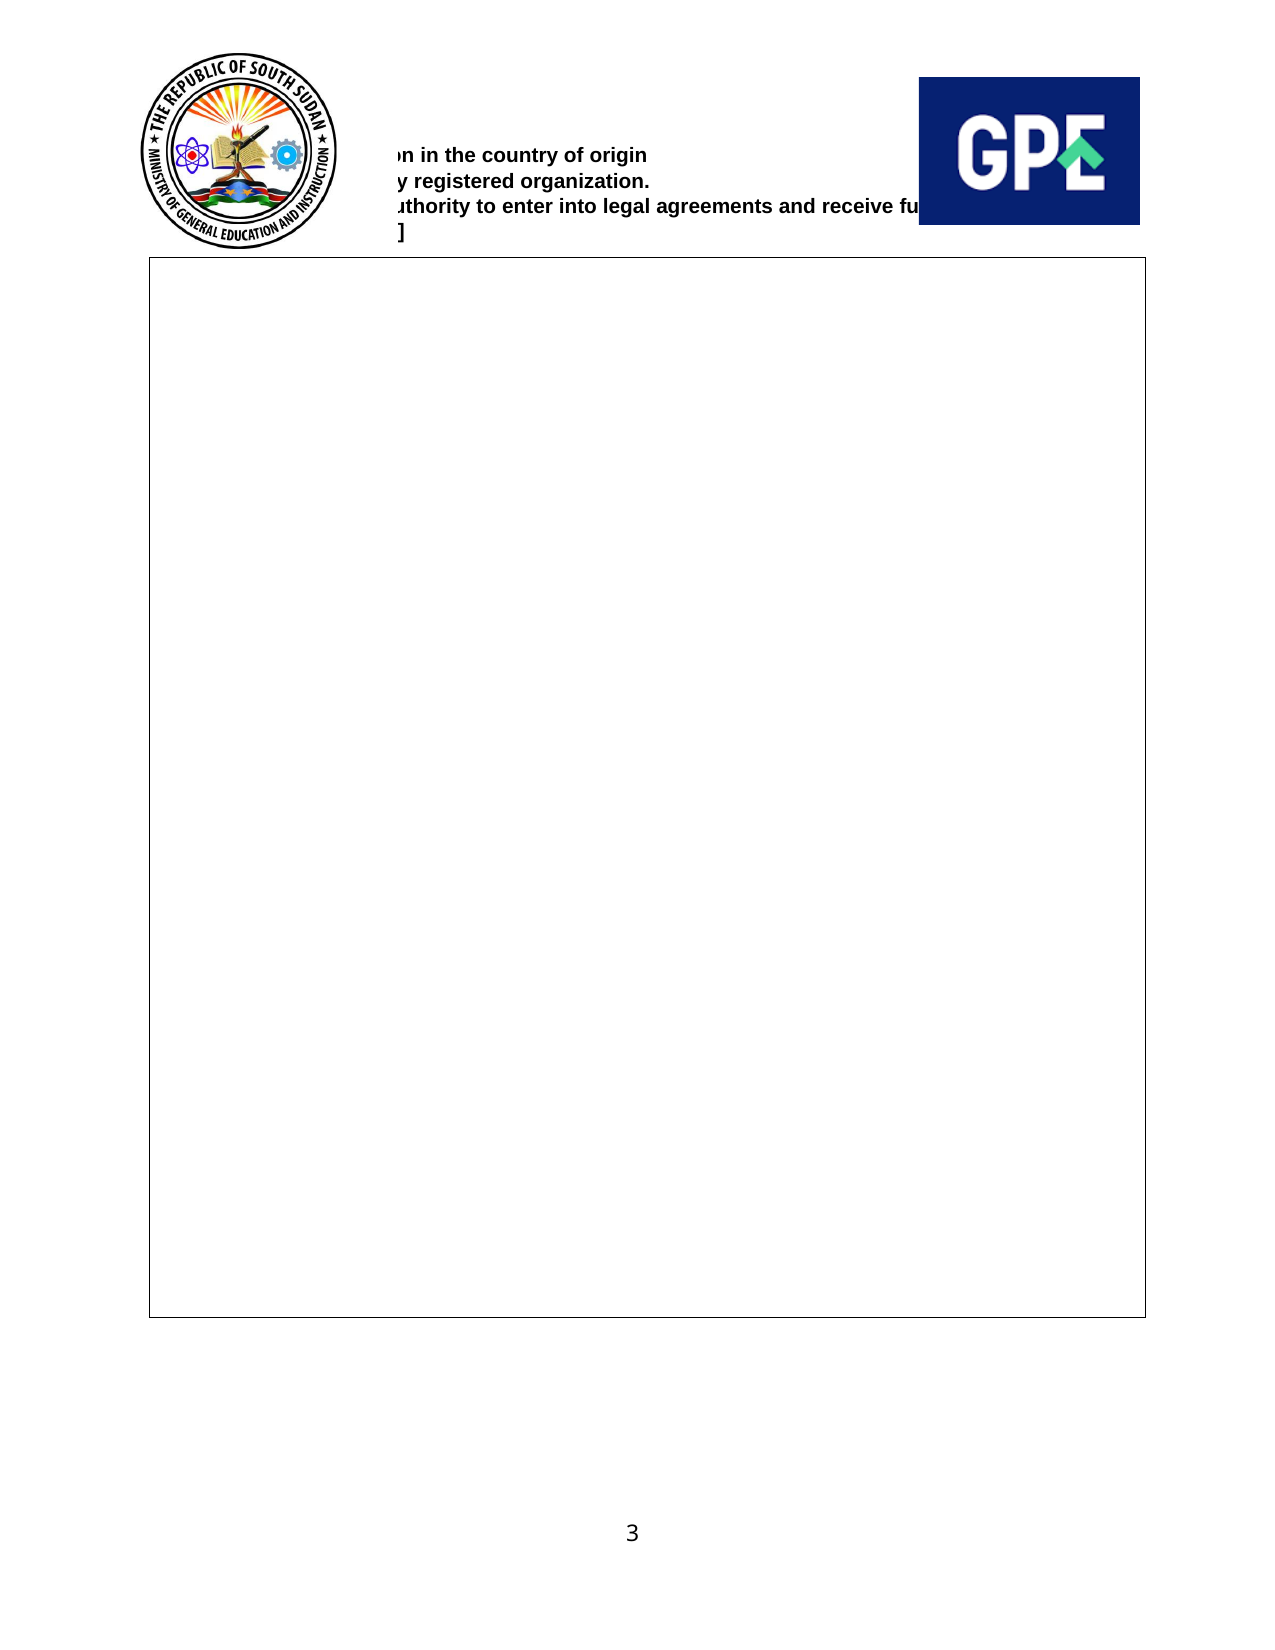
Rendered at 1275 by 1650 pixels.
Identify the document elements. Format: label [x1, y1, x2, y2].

picture [918, 77, 1140, 225]
picture [110, 41, 398, 252]
